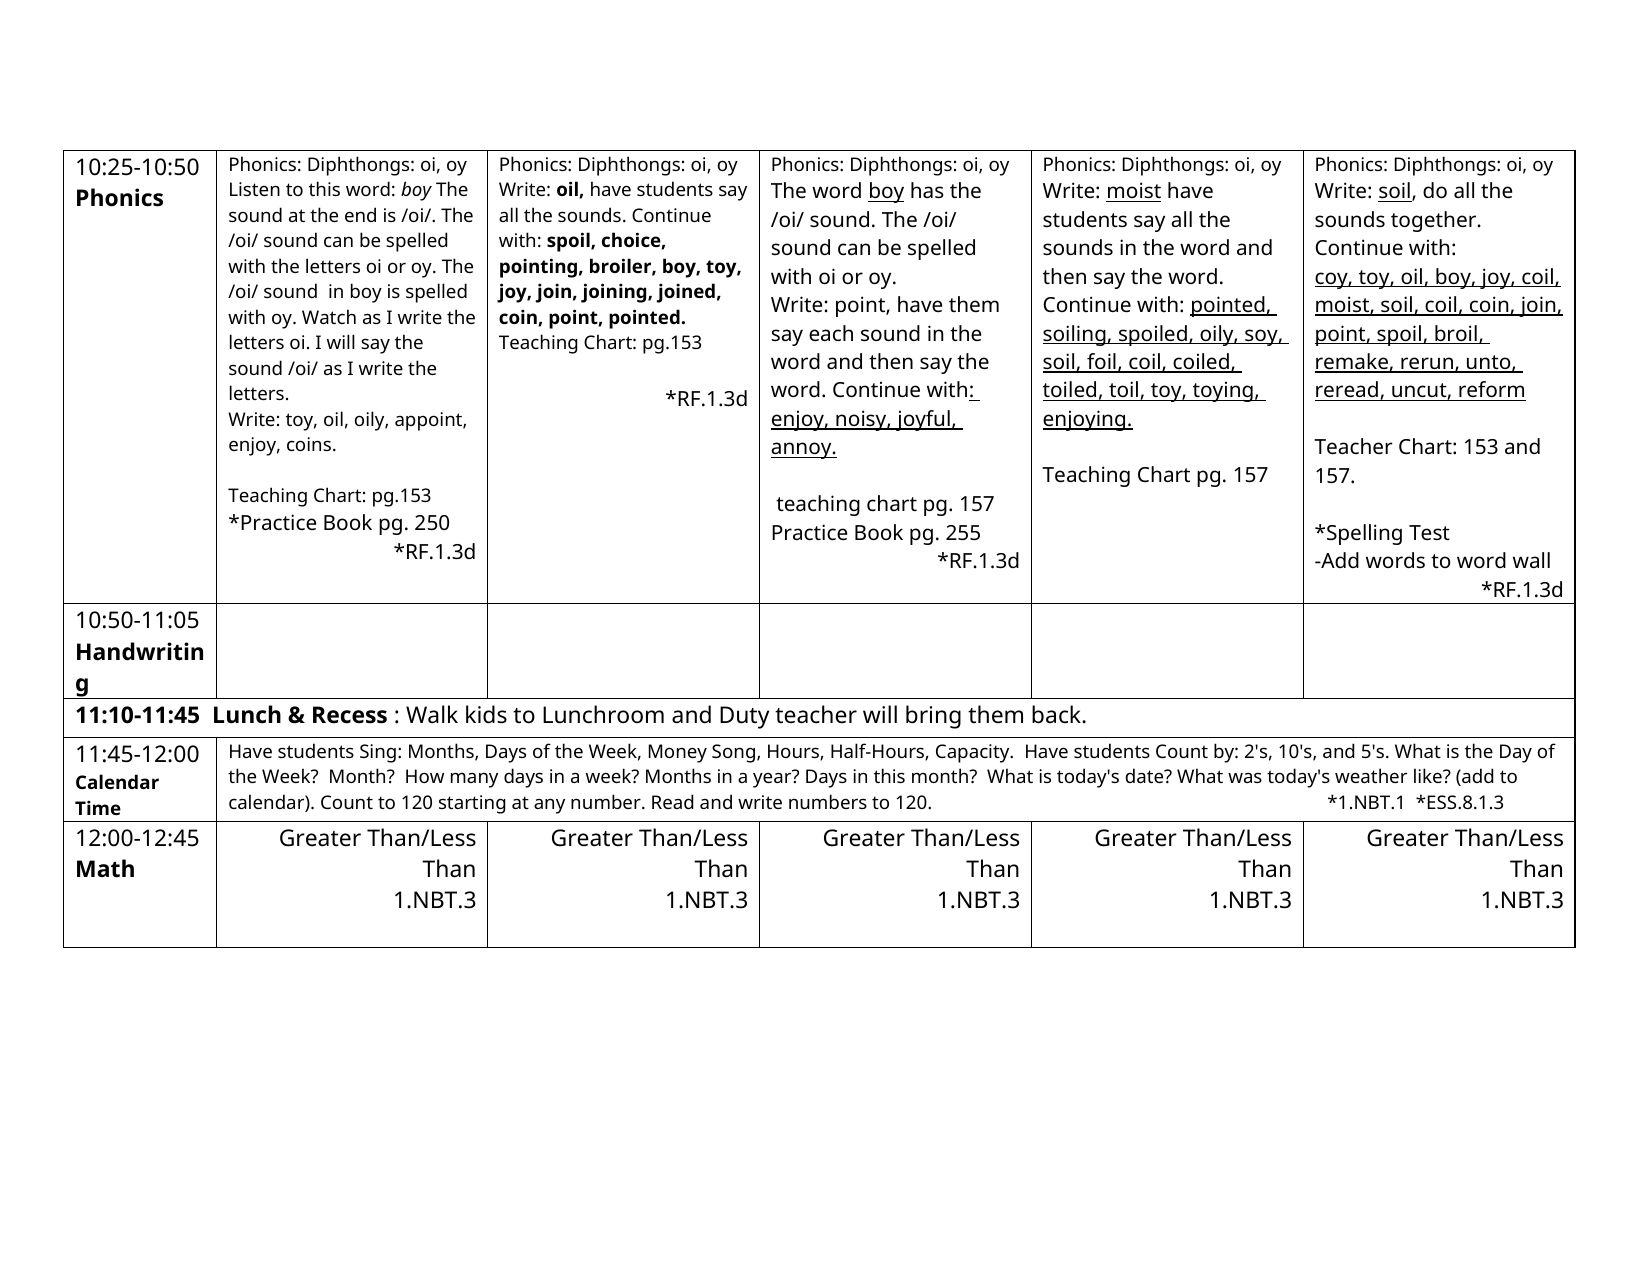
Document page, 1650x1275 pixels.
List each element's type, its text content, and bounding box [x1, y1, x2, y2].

table_cell 11:45-12:00 Calendar Time [64, 738, 216, 821]
table_cell 12:00-12:45 Math [64, 822, 216, 947]
table_cell Greater Than/Less Than 1.NBT.3 [217, 822, 487, 947]
table_cell Greater Than/Less Than 1.NBT.3 [760, 822, 1031, 947]
table_cell [1304, 604, 1574, 698]
table_cell [1032, 604, 1303, 698]
table_cell Greater Than/Less Than 1.NBT.3 [488, 822, 759, 947]
table_cell Have students Sing: Months, Days of the Week, Money Song, Hours, Half-Hours, Capacity. Have students Count by: 2's, 10's, and 5's. What is the Day of the Week? Month? How many days in a week? Months in a year? Days in this month? What is today's date? What was today's weather like? (add to calendar). Count to 120 starting at any number. Read and write numbers to 120. *1.NBT.1 *ESS.8.1.3 [217, 738, 1574, 821]
table_cell 11:10-11:45 Lunch & Recess : Walk kids to Lunchroom and Duty teacher will bring them back. [64, 699, 1574, 737]
table_cell Phonics: Diphthongs: oi, oy Write: moist have students say all the sounds in the word and then say the word. Continue with: pointed, soiling, spoiled, oily, soy, soil, foil, coil, coiled, toiled, toil, toy, toying, enjoying. Teaching Chart pg. 157 [1032, 151, 1303, 603]
table_cell Greater Than/Less Than 1.NBT.3 [1032, 822, 1303, 947]
table_cell Phonics: Diphthongs: oi, oy Write: soil, do all the sounds together. Continue with: coy, toy, oil, boy, joy, coil, moist, soil, coil, coin, join, point, spoil, broil, remake, rerun, unto, reread, uncut, reform Teacher Chart: 153 and 157. *Spelling Test -Add words to word wall *RF.1.3d [1304, 151, 1574, 603]
table_cell [760, 604, 1031, 698]
table_cell 10:50-11:05 Handwriting [64, 604, 216, 698]
table_cell Greater Than/Less Than 1.NBT.3 [1304, 822, 1574, 947]
table_cell [217, 604, 487, 698]
table_cell Phonics: Diphthongs: oi, oy The word boy has the /oi/ sound. The /oi/ sound can be spelled with oi or oy. Write: point, have them say each sound in the word and then say the word. Continue with: enjoy, noisy, joyful, annoy. teaching chart pg. 157 Practice Book pg. 255 *RF.1.3d [760, 151, 1031, 603]
table_cell Phonics: Diphthongs: oi, oy Write: oil, have students say all the sounds. Continue with: spoil, choice, pointing, broiler, boy, toy, joy, join, joining, joined, coin, point, pointed. Teaching Chart: pg.153 *RF.1.3d [488, 151, 759, 603]
table_cell Phonics: Diphthongs: oi, oy Listen to this word: boy The sound at the end is /oi/. The /oi/ sound can be spelled with the letters oi or oy. The /oi/ sound in boy is spelled with oy. Watch as I write the letters oi. I will say the sound /oi/ as I write the letters. Write: toy, oil, oily, appoint, enjoy, coins. Teaching Chart: pg.153 *Practice Book pg. 250 *RF.1.3d [217, 151, 487, 603]
table_cell [488, 604, 759, 698]
table_cell 10:25-10:50 Phonics [64, 151, 216, 603]
